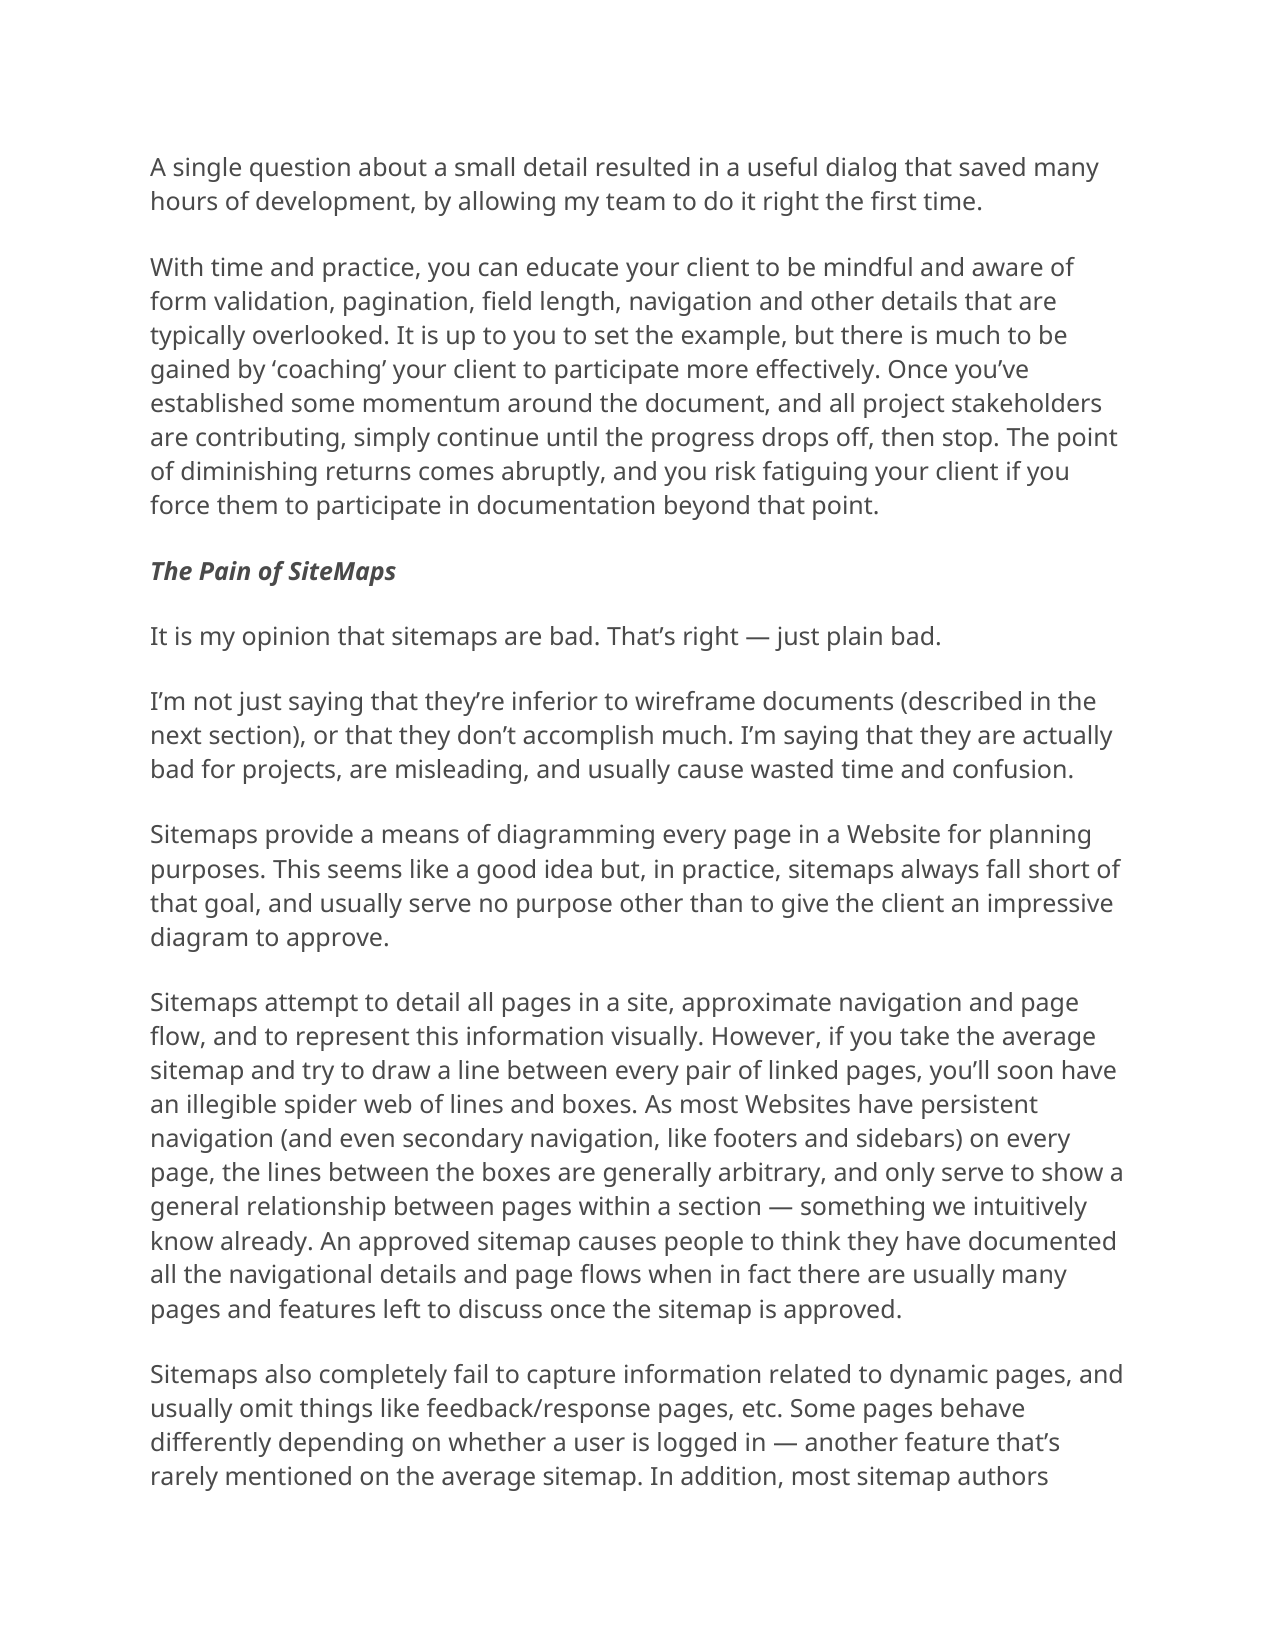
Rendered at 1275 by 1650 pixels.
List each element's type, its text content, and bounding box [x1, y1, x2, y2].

text Sitemaps provide a means of diagramming every page in a Website for planning purposes. This seems like a good idea but, in practice, sitemaps always fall short of that goal, and usually serve no purpose other than to give the client an impressive diagram to approve. [150, 817, 1125, 953]
text With time and practice, you can educate your client to be mindful and aware of form validation, pagination, field length, navigation and other details that are typically overlooked. It is up to you to set the example, but there is much to be gained by ‘coaching’ your client to participate more effectively. Once you’ve established some momentum around the document, and all project stakeholders are contributing, simply continue until the progress drops off, then stop. The point of diminishing returns comes abruptly, and you risk fatiguing your client if you force them to participate in documentation beyond that point. [150, 249, 1125, 522]
text Sitemaps attempt to detail all pages in a site, approximate navigation and page flow, and to represent this information visually. However, if you take the average sitemap and try to draw a line between every pair of linked pages, you’ll soon have an illegible spider web of lines and boxes. As most Websites have persistent navigation (and even secondary navigation, like footers and sidebars) on every page, the lines between the boxes are generally arbitrary, and only serve to show a general relationship between pages within a section — something we intuitively know already. An approved sitemap causes people to think they have documented all the navigational details and page flows when in fact there are usually many pages and features left to discuss once the sitemap is approved. [150, 985, 1125, 1325]
text The Pain of SiteMaps [150, 553, 1125, 587]
text It is my opinion that sitemaps are bad. That’s right — just plain bad. [150, 618, 1125, 652]
text A single question about a small detail resulted in a useful dialog that saved many hours of development, by allowing my team to do it right the first time. [150, 150, 1125, 218]
text I’m not just saying that they’re inferior to wireframe documents (described in the next section), or that they don’t accomplish much. I’m saying that they are actually bad for projects, are misleading, and usually cause wasted time and confusion. [150, 684, 1125, 786]
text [150, 1357, 1125, 1493]
